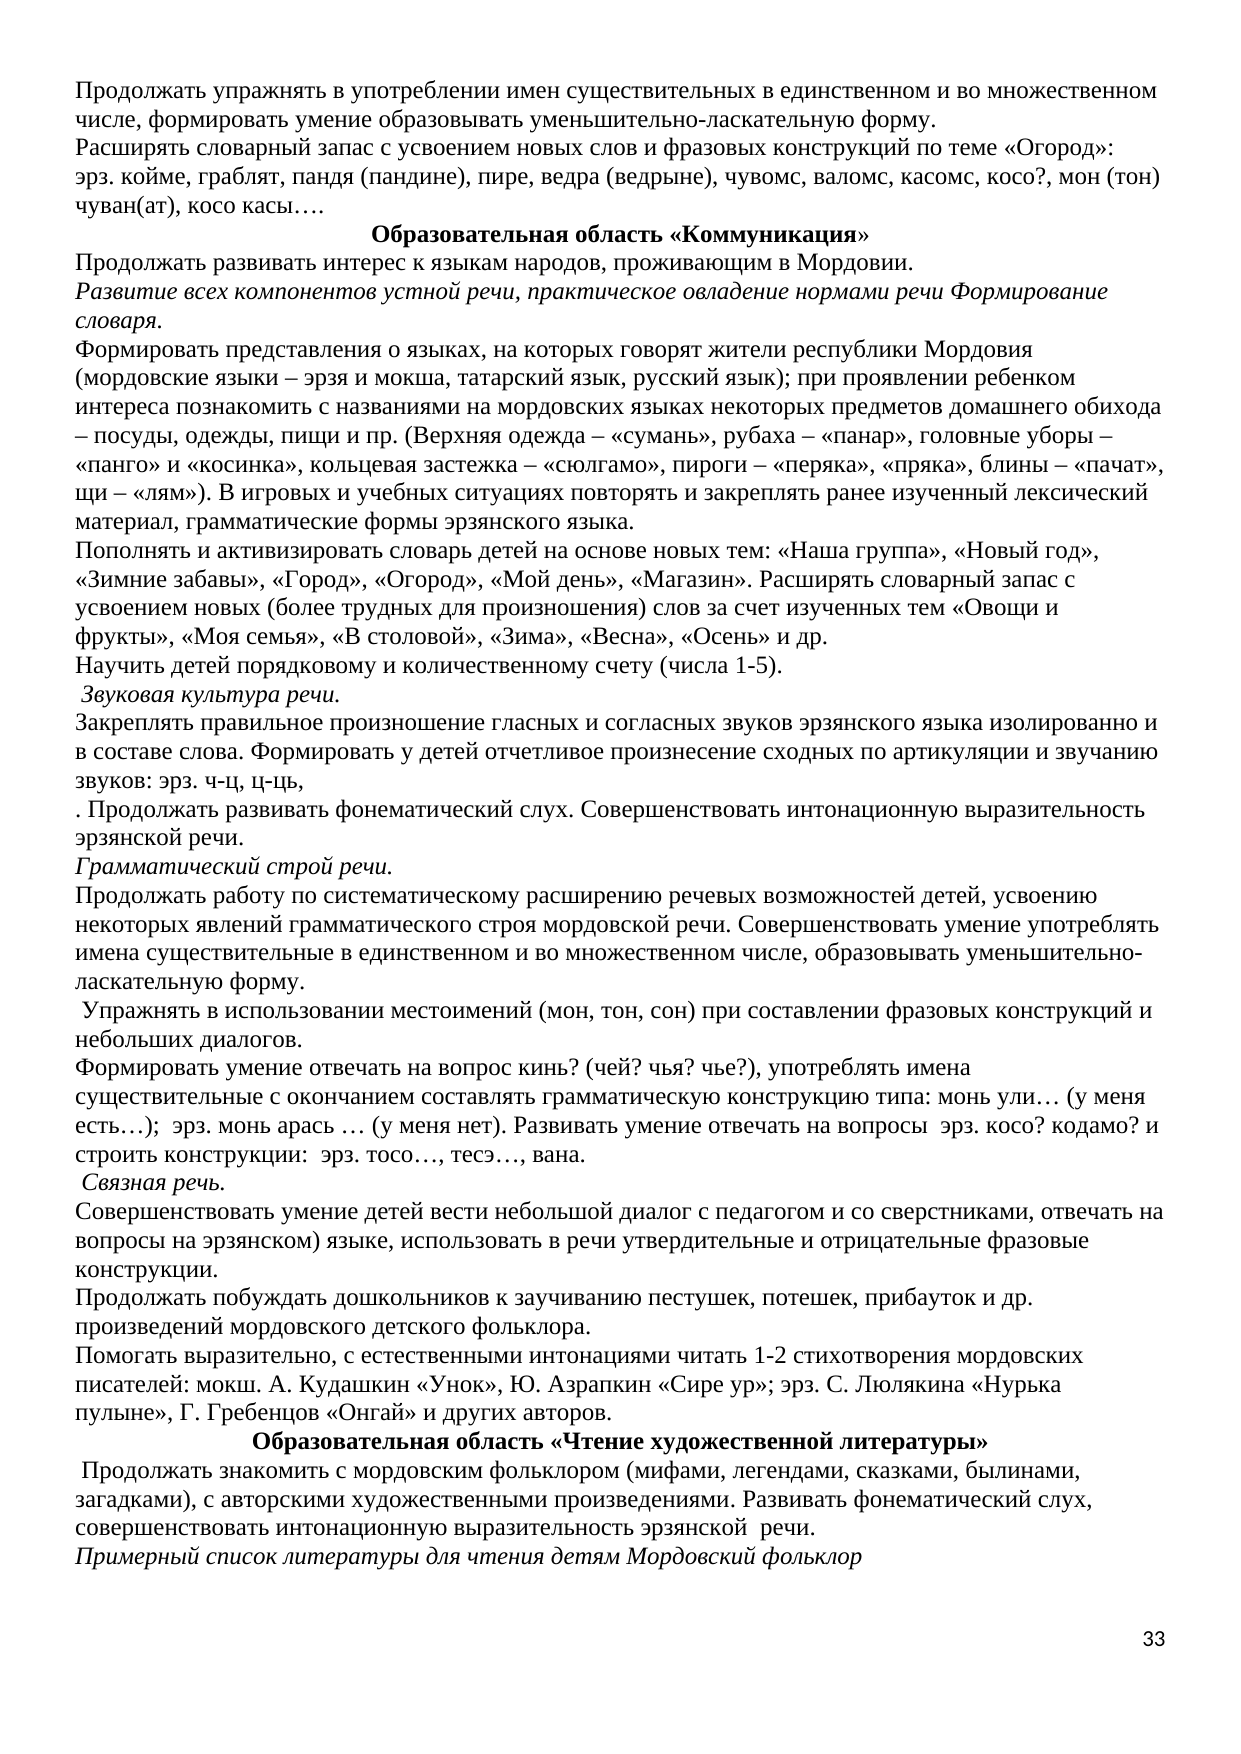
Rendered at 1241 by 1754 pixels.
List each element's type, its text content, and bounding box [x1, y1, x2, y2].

text Формировать представления о языках, на которых говорят жители республики Мордовия (мордовские языки – эрзя и мокша, татарский язык, русский язык); при проявлении ребенком интереса познакомить с названиями на мордовских языках некоторых предметов домашнего обихода – посуды, одежды, пищи и пр. (Верхняя одежда – «сумань», рубаха – «панар», головные уборы – «панго» и «косинка», кольцевая застежка – «сюлгамо», пироги – «перяка», «пряка», блины – «пачат», щи – «лям»). В игровых и учебных ситуациях повторять и закреплять ранее изученный лексический материал, грамматические формы эрзянского языка. [75, 334, 1165, 535]
text Продолжать побуждать дошкольников к заучиванию пестушек, потешек, прибауток и др. произведений мордовского детского фольклора. [75, 1282, 1165, 1340]
text Формировать умение отвечать на вопрос кинь? (чей? чья? чье?), употреблять имена существительные с окончанием составлять грамматическую конструкцию типа: монь ули… (у меня есть…); эрз. монь арась … (у меня нет). Развивать умение отвечать на вопросы эрз. косо? кодамо? и строить конструкции: эрз. тосо…, тесэ…, вана. [75, 1052, 1165, 1167]
text Образовательная область «Чтение художественной литературы» [75, 1426, 1165, 1455]
text . Продолжать развивать фонематический слух. Совершенствовать интонационную выразительность эрзянской речи. [75, 794, 1165, 851]
text Упражнять в использовании местоимений (мон, тон, сон) при составлении фразовых конструкций и небольших диалогов. [75, 995, 1165, 1052]
text Развитие всех компонентов устной речи, практическое овладение нормами речи Формирование словаря. [75, 276, 1165, 334]
text Продолжать знакомить с мордовским фольклором (мифами, легендами, сказками, былинами, загадками), с авторскими художественными произведениями. Развивать фонематический слух, совершенствовать интонационную выразительность эрзянской речи. [75, 1455, 1165, 1541]
text Пополнять и активизировать словарь детей на основе новых тем: «Наша группа», «Новый год», «Зимние забавы», «Город», «Огород», «Мой день», «Магазин». Расширять словарный запас с усвоением новых (более трудных для произношения) слов за счет изученных тем «Овощи и фрукты», «Моя семья», «В столовой», «Зима», «Весна», «Осень» и др. [75, 535, 1165, 650]
text Грамматический строй речи. [75, 851, 1165, 880]
text Примерный список литературы для чтения детям Мордовский фольклор [75, 1541, 1165, 1570]
text Закреплять правильное произношение гласных и согласных звуков эрзянского языка изолированно и в составе слова. Формировать у детей отчетливое произнесение сходных по артикуляции и звучанию звуков: эрз. ч-ц, ц-ць, [75, 707, 1165, 794]
text Расширять словарный запас с усвоением новых слов и фразовых конструкций по теме «Огород»: эрз. койме, граблят, пандя (пандине), пире, ведра (ведрыне), чувомс, валомс, касомс, косо?, мон (тон) чуван(ат), косо касы…. [75, 132, 1165, 219]
text Связная речь. [75, 1167, 1165, 1196]
text Продолжать работу по систематическому расширению речевых возможностей детей, усвоению некоторых явлений грамматического строя мордовской речи. Совершенствовать умение употреблять имена существительные в единственном и во множественном числе, образовывать уменьшительно-ласкательную форму. [75, 880, 1165, 995]
text Продолжать развивать интерес к языкам народов, проживающим в Мордовии. [75, 247, 1165, 276]
text Образовательная область «Коммуникация» [75, 219, 1165, 247]
text Помогать выразительно, с естественными интонациями читать 1-2 стихотворения мордовских писателей: мокш. А. Кудашкин «Унок», Ю. Азрапкин «Сире ур»; эрз. С. Люлякина «Нурька пулыне», Г. Гребенцов «Онгай» и других авторов. [75, 1340, 1165, 1426]
text Звуковая культура речи. [75, 679, 1165, 707]
text Продолжать упражнять в употреблении имен существительных в единственном и во множественном числе, формировать умение образовывать уменьшительно-ласкательную форму. [75, 75, 1165, 132]
text Совершенствовать умение детей вести небольшой диалог с педагогом и со сверстниками, отвечать на вопросы на эрзянском) языке, использовать в речи утвердительные и отрицательные фразовые конструкции. [75, 1196, 1165, 1282]
text Научить детей порядковому и количественному счету (числа 1-5). [75, 650, 1165, 679]
